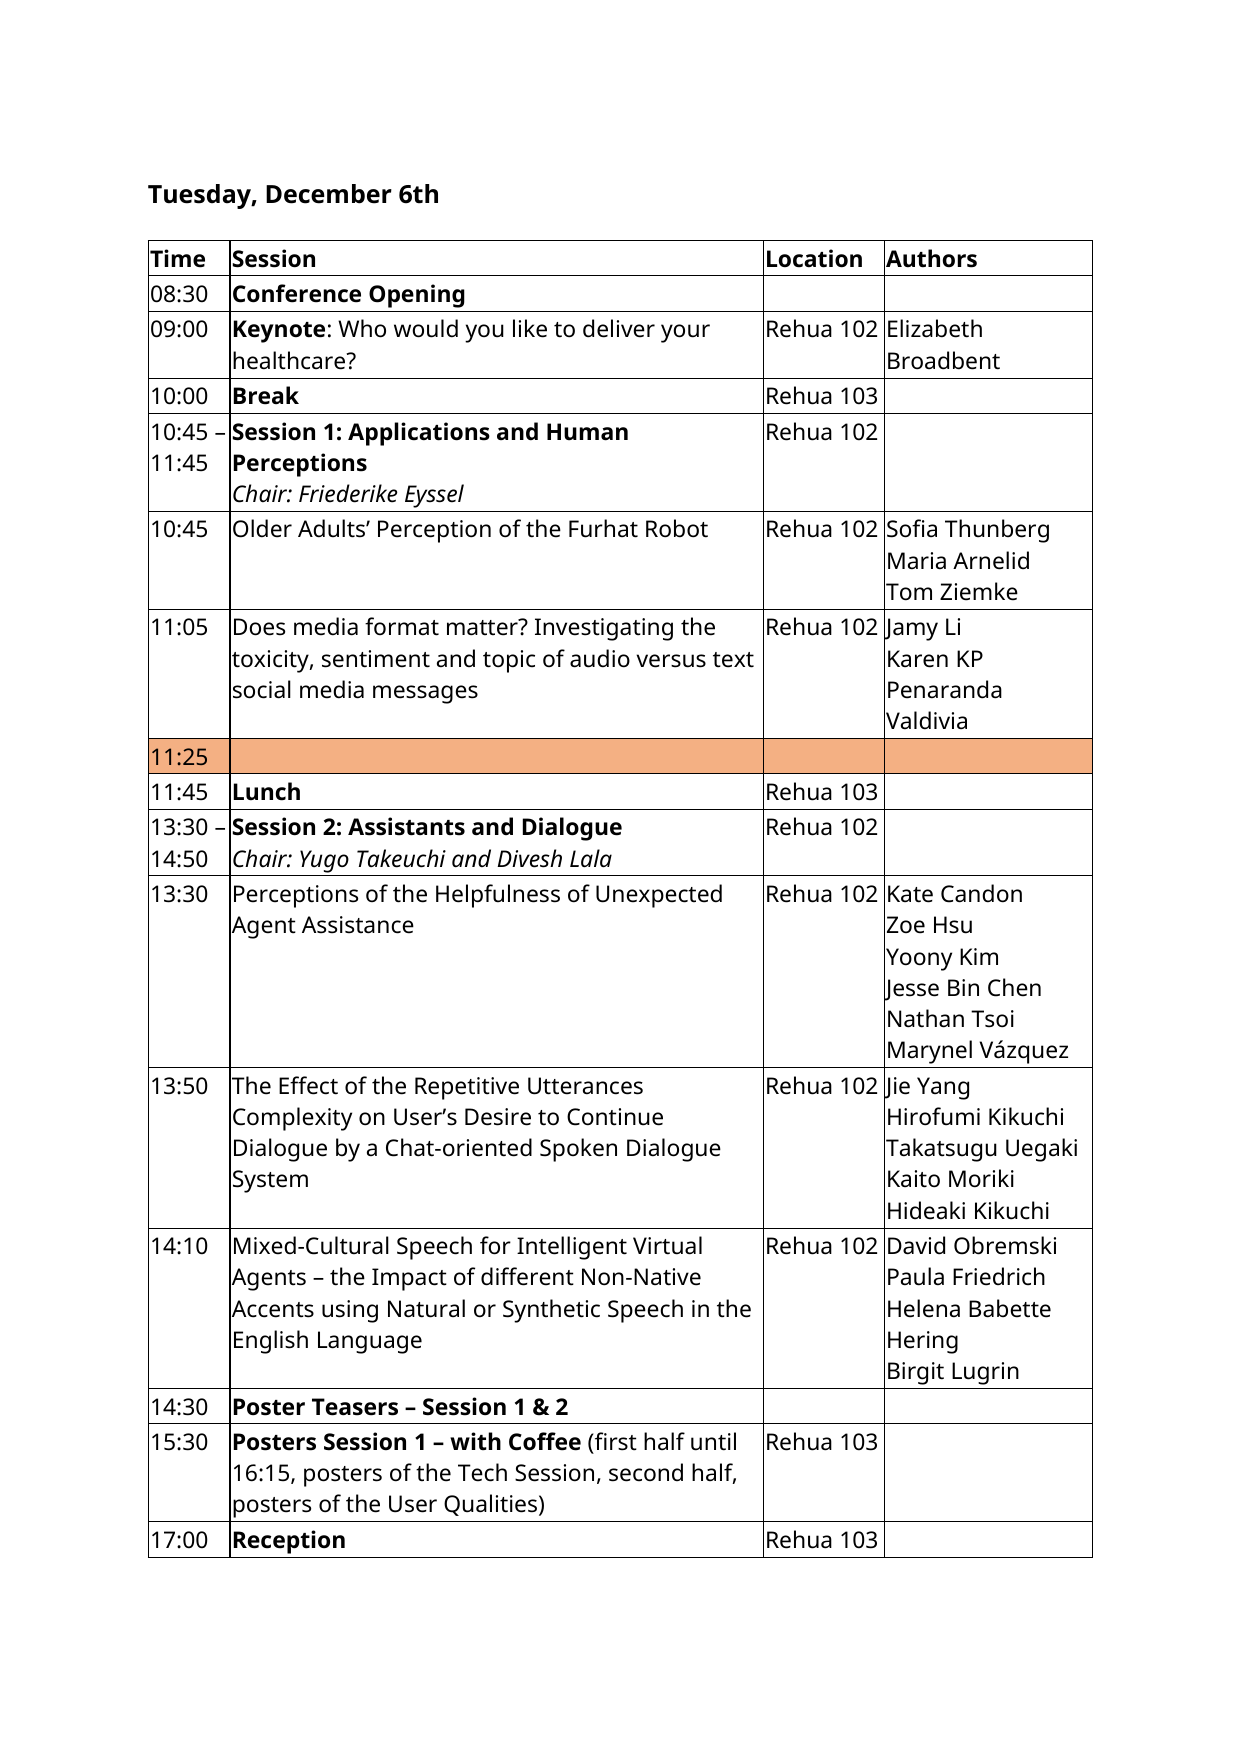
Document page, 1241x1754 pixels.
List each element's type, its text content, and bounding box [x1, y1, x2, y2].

table_cell Does media format matter? Investigating the toxicity, sentiment and topic of audio versus text social media messages [231, 610, 763, 738]
table_cell Jie Yang Hirofumi Kikuchi Takatsugu Uegaki Kaito Moriki Hideaki Kikuchi [885, 1068, 1092, 1227]
table_cell Rehua 102 [764, 414, 884, 511]
table_cell Jamy Li Karen KP Penaranda Valdivia [885, 610, 1092, 738]
table_cell [885, 379, 1092, 413]
table_header Time [149, 241, 229, 275]
table_cell Rehua 103 [764, 379, 884, 413]
table_cell 14:10 [149, 1229, 229, 1388]
table_cell Rehua 103 [764, 1522, 884, 1557]
table_cell Lunch [231, 774, 763, 809]
table_cell 10:45 – 11:45 [149, 414, 229, 511]
table_cell [885, 276, 1092, 311]
table_cell Mixed-Cultural Speech for Intelligent Virtual Agents – the Impact of different Non-Native Accents using Natural or Synthetic Speech in the English Language [231, 1229, 763, 1388]
table_cell 13:30 – 14:50 [149, 810, 229, 875]
table_cell 09:00 [149, 312, 229, 377]
table_cell Conference Opening [231, 276, 763, 311]
table_cell [885, 810, 1092, 875]
table_cell [885, 1522, 1092, 1557]
table_cell 13:30 [149, 876, 229, 1067]
table_cell Poster Teasers – Session 1 & 2 [231, 1389, 763, 1423]
table_cell Elizabeth Broadbent [885, 312, 1092, 377]
table_cell 10:45 [149, 512, 229, 609]
table_cell Session 2: Assistants and Dialogue Chair: Yugo Takeuchi and Divesh Lala [231, 810, 763, 875]
table_cell Rehua 102 [764, 512, 884, 609]
table_cell Rehua 102 [764, 810, 884, 875]
table_cell Keynote: Who would you like to deliver your healthcare? [231, 312, 763, 377]
table_cell 15:30 [149, 1424, 229, 1521]
table_cell [764, 1389, 884, 1423]
table_cell Perceptions of the Helpfulness of Unexpected Agent Assistance [231, 876, 763, 1067]
table_cell [885, 739, 1092, 773]
table_cell 11:45 [149, 774, 229, 809]
table_cell [885, 414, 1092, 511]
table_cell Rehua 102 [764, 1068, 884, 1227]
table_cell 17:00 [149, 1522, 229, 1557]
table_header Location [764, 241, 884, 275]
table_cell 13:50 [149, 1068, 229, 1227]
table_cell 14:30 [149, 1389, 229, 1423]
table_cell Session 1: Applications and Human Perceptions Chair: Friederike Eyssel [231, 414, 763, 511]
table_cell Rehua 103 [764, 1424, 884, 1521]
table_cell Rehua 102 [764, 1229, 884, 1388]
table_cell Rehua 103 [764, 774, 884, 809]
table_header Authors [885, 241, 1092, 275]
table_cell [885, 1389, 1092, 1423]
table_cell Kate Candon Zoe Hsu Yoony Kim Jesse Bin Chen Nathan Tsoi Marynel Vázquez [885, 876, 1092, 1067]
table_cell 11:05 [149, 610, 229, 738]
table_cell 10:00 [149, 379, 229, 413]
table_cell Sofia Thunberg Maria Arnelid Tom Ziemke [885, 512, 1092, 609]
table_cell [764, 739, 884, 773]
table_cell Older Adults’ Perception of the Furhat Robot [231, 512, 763, 609]
table_cell 08:30 [149, 276, 229, 311]
table_cell Break [231, 379, 763, 413]
table_cell [885, 1424, 1092, 1521]
table_cell 11:25 [149, 739, 229, 773]
text Tuesday, December 6th [148, 177, 1093, 211]
table_cell [885, 774, 1092, 809]
table_cell The Effect of the Repetitive Utterances Complexity on User’s Desire to Continue Dialogue by a Chat-oriented Spoken Dialogue System [231, 1068, 763, 1227]
table_cell Rehua 102 [764, 876, 884, 1067]
table_cell David Obremski Paula Friedrich Helena Babette Hering Birgit Lugrin [885, 1229, 1092, 1388]
table_cell [231, 739, 763, 773]
table_cell Rehua 102 [764, 610, 884, 738]
table_cell [764, 276, 884, 311]
table_cell Posters Session 1 – with Coffee (first half until 16:15, posters of the Tech Session, second half, posters of the User Qualities) [231, 1424, 763, 1521]
table_cell Rehua 102 [764, 312, 884, 377]
table_cell Reception [231, 1522, 763, 1557]
table_header Session [231, 241, 763, 275]
